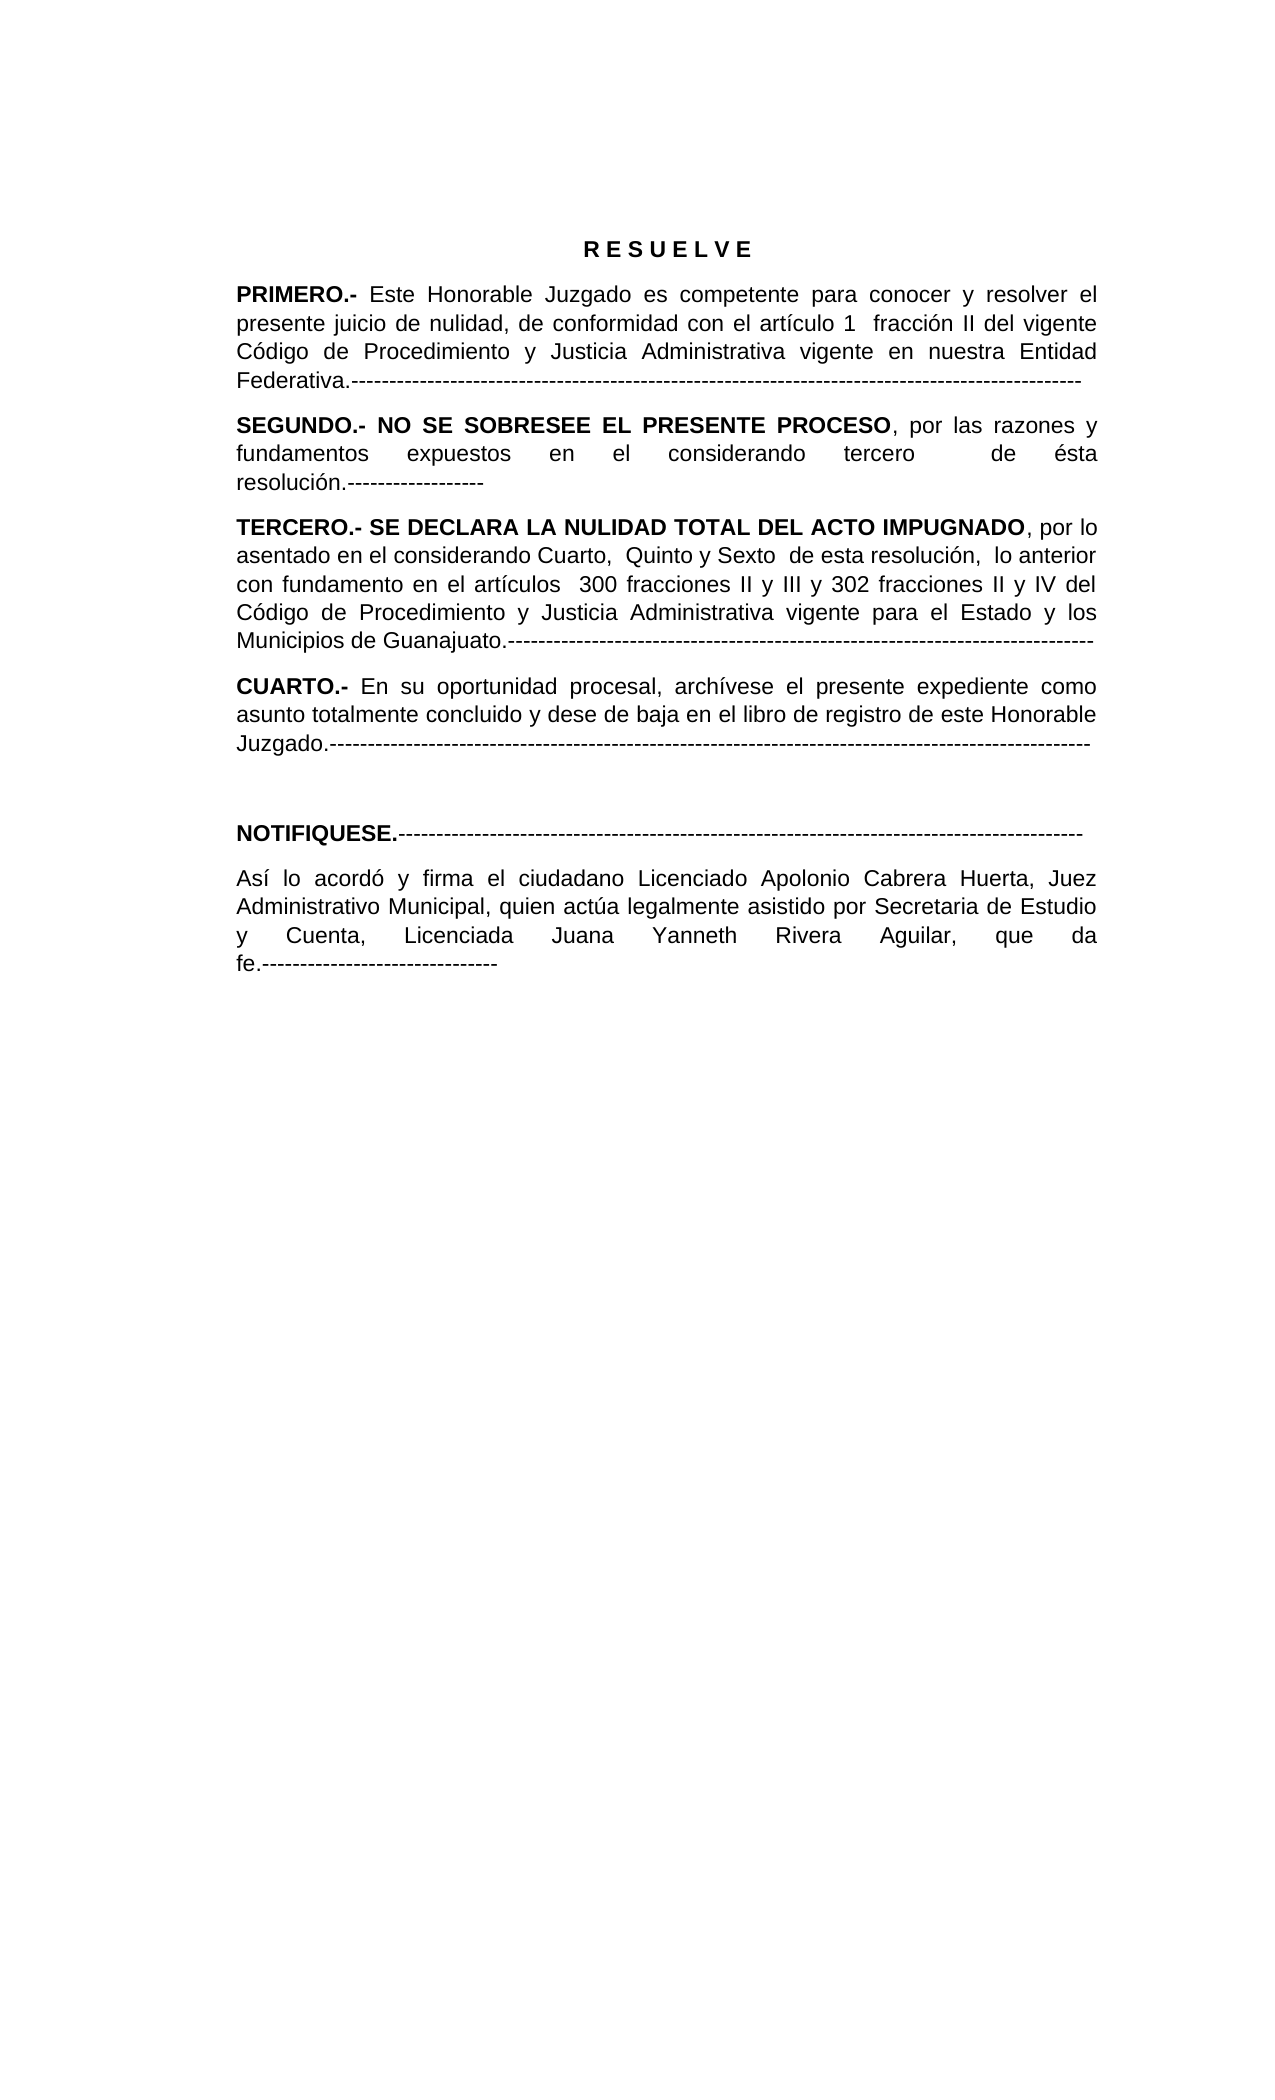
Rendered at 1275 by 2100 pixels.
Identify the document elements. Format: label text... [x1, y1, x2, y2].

text NOTIFIQUESE.------------------------------------------------------------------------------------------ [236, 820, 1098, 846]
text CUARTO.- En su oportunidad procesal, archívese el presente expediente como asunto totalmente concluido y dese de baja en el libro de registro de este Honorable Juzgado.---------------------------------------------------------------------------------------------------- [236, 673, 1098, 756]
text PRIMERO.- Este Honorable Juzgado es competente para conocer y resolver el presente juicio de nulidad, de conformidad con el artículo 1 fracción II del vigente Código de Procedimiento y Justicia Administrativa vigente en nuestra Entidad Federativa.------------------------------------------------------------------------------------------------ [236, 281, 1098, 393]
text R E S U E L V E [236, 236, 1098, 263]
text TERCERO.- SE DECLARA LA NULIDAD TOTAL DEL ACTO IMPUGNADO, por lo asentado en el considerando Cuarto, Quinto y Sexto de esta resolución, lo anterior con fundamento en el artículos 300 fracciones II y III y 302 fracciones II y IV del Código de Procedimiento y Justicia Administrativa vigente para el Estado y los Municipios de Guanajuato.----------------------------------------------------------------------------- [236, 514, 1098, 654]
text Así lo acordó y firma el ciudadano Licenciado Apolonio Cabrera Huerta, Juez Administrativo Municipal, quien actúa legalmente asistido por Secretaria de Estudio y Cuenta, Licenciada Juana Yanneth Rivera Aguilar, que da fe.------------------------------- [236, 865, 1098, 976]
text SEGUNDO.- NO SE SOBRESEE EL PRESENTE PROCESO, por las razones y fundamentos expuestos en el considerando tercero de ésta resolución.------------------ [236, 412, 1098, 495]
